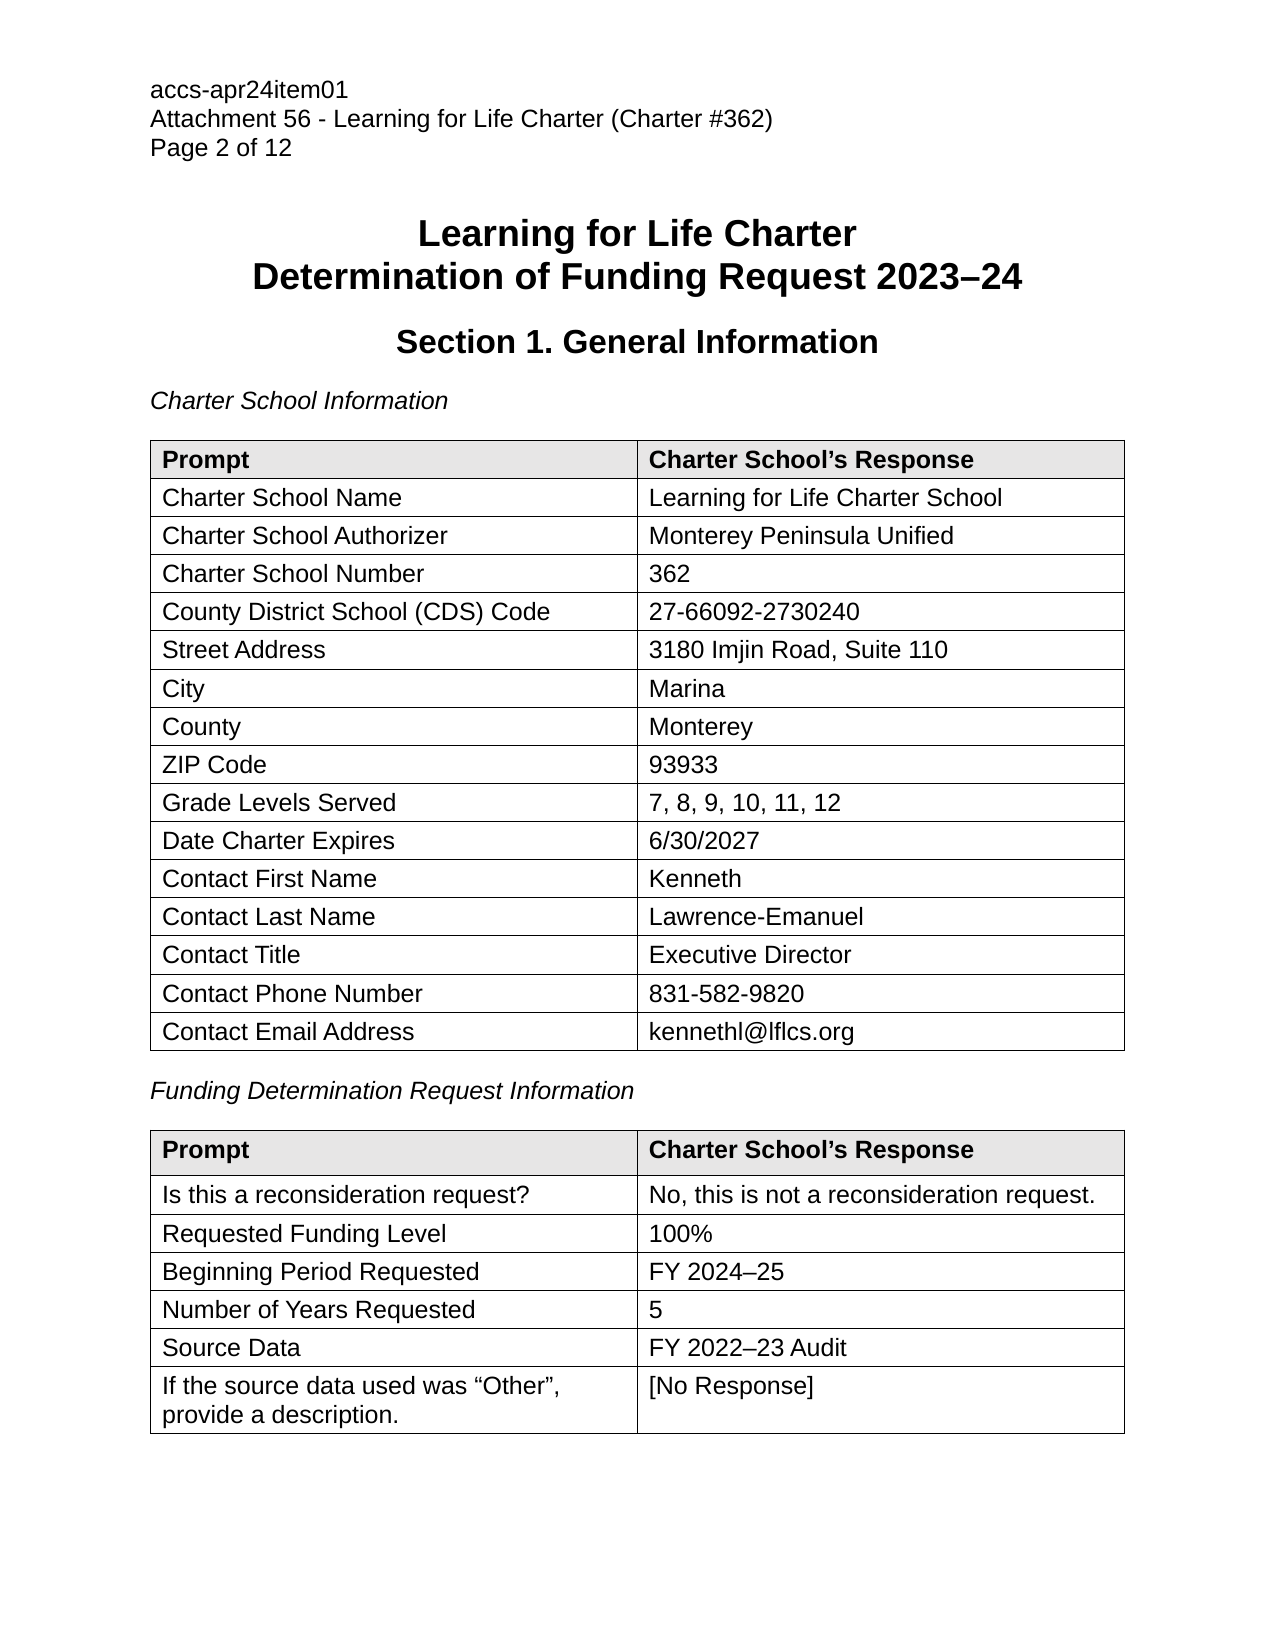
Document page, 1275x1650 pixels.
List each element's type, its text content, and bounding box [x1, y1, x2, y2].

table_cell 100% [638, 1215, 1124, 1252]
table_cell City [151, 670, 637, 707]
table_cell Grade Levels Served [151, 784, 637, 821]
table_cell Contact Title [151, 936, 637, 973]
table_header Charter School’s Response [638, 441, 1124, 478]
table_cell Is this a reconsideration request? [151, 1176, 637, 1213]
table_cell County [151, 708, 637, 745]
table_cell Requested Funding Level [151, 1215, 637, 1252]
table_cell Monterey [638, 708, 1124, 745]
table_cell Charter School Name [151, 479, 637, 516]
table_cell 6/30/2027 [638, 822, 1124, 859]
table_cell Contact First Name [151, 860, 637, 897]
table_cell Beginning Period Requested [151, 1253, 637, 1290]
table_cell Charter School Number [151, 555, 637, 592]
table_cell If the source data used was “Other”, provide a description. [151, 1367, 637, 1433]
table_cell kennethl@lflcs.org [638, 1013, 1124, 1050]
table_cell Contact Last Name [151, 898, 637, 935]
table_cell ZIP Code [151, 746, 637, 783]
table_cell County District School (CDS) Code [151, 593, 637, 630]
table_cell No, this is not a reconsideration request. [638, 1176, 1124, 1213]
table_cell 362 [638, 555, 1124, 592]
table_cell Contact Email Address [151, 1013, 637, 1050]
table_header Charter School’s Response [638, 1131, 1124, 1175]
table_cell [No Response] [638, 1367, 1124, 1433]
table_cell 93933 [638, 746, 1124, 783]
table_cell Monterey Peninsula Unified [638, 517, 1124, 554]
table_cell 7, 8, 9, 10, 11, 12 [638, 784, 1124, 821]
subtitle Learning for Life Charter Determination of Funding Request 2023–24 [150, 211, 1125, 297]
table_cell Contact Phone Number [151, 975, 637, 1012]
table_cell 5 [638, 1291, 1124, 1328]
table_cell 831-582-9820 [638, 975, 1124, 1012]
table_cell 3180 Imjin Road, Suite 110 [638, 631, 1124, 668]
table_cell Date Charter Expires [151, 822, 637, 859]
subtitle Section 1. General Information [150, 322, 1125, 361]
table_cell Learning for Life Charter School [638, 479, 1124, 516]
table_cell Kenneth [638, 860, 1124, 897]
table_cell Marina [638, 670, 1124, 707]
table_cell Number of Years Requested [151, 1291, 637, 1328]
table_cell Lawrence-Emanuel [638, 898, 1124, 935]
table_cell Street Address [151, 631, 637, 668]
table_header Prompt [151, 1131, 637, 1175]
table_header Prompt [151, 441, 637, 478]
table_cell 27-66092-2730240 [638, 593, 1124, 630]
table_cell Source Data [151, 1329, 637, 1366]
text Charter School Information [150, 386, 1125, 415]
table_cell Charter School Authorizer [151, 517, 637, 554]
table_cell FY 2022–23 Audit [638, 1329, 1124, 1366]
table_cell Executive Director [638, 936, 1124, 973]
table_cell FY 2024–25 [638, 1253, 1124, 1290]
text Funding Determination Request Information [150, 1076, 1125, 1104]
